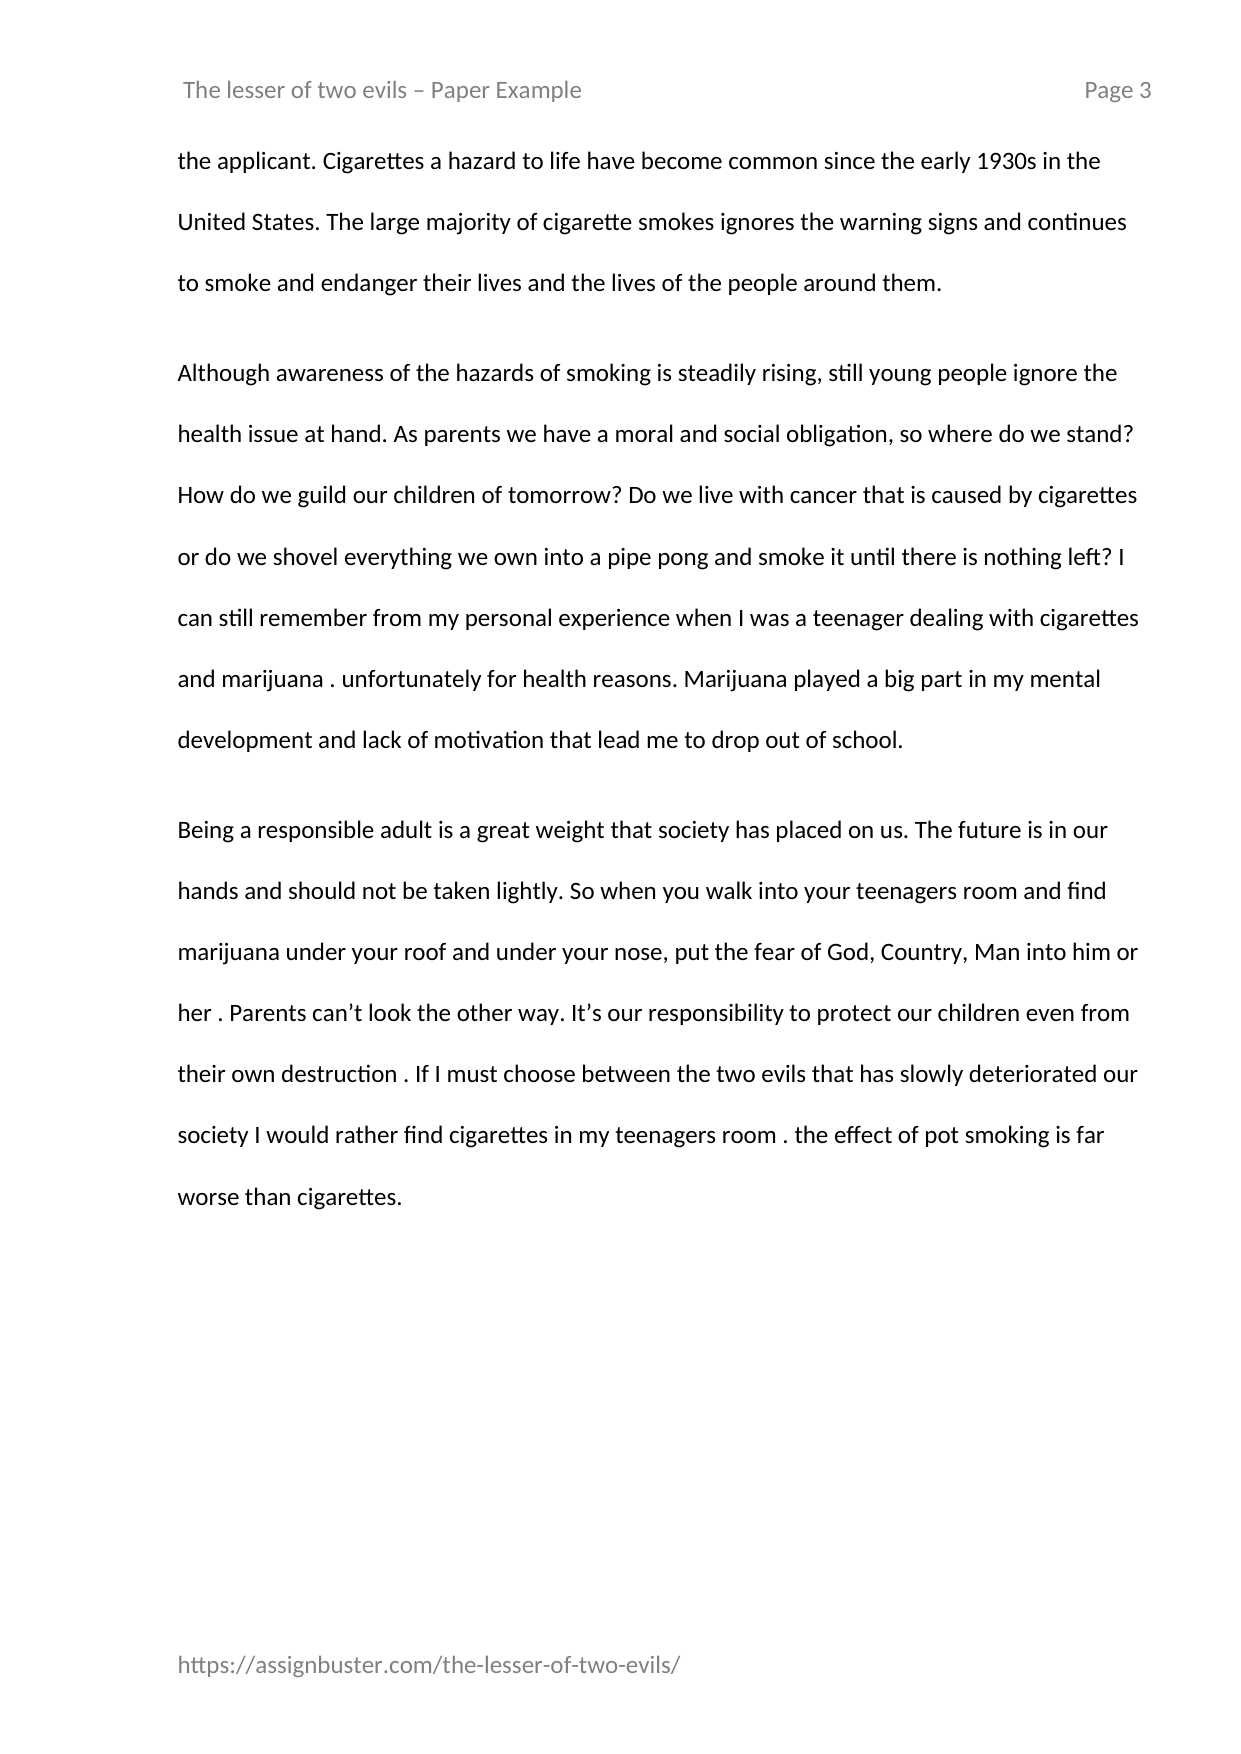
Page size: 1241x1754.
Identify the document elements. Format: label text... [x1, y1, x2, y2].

text Although awareness of the hazards of smoking is steadily rising, still young people ignore the health issue at hand. As parents we have a moral and social obligation, so where do we stand? How do we guild our children of tomorrow? Do we live with cancer that is caused by cigarettes or do we shovel everything we own into a pipe pong and smoke it until there is nothing left? I can still remember from my personal experience when I was a teenager dealing with cigarettes and marijuana . unfortunately for health reasons. Marijuana played a big part in my mental development and lack of motivation that lead me to drop out of school. [177, 358, 1152, 754]
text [177, 145, 1152, 298]
text Being a responsible adult is a great weight that society has placed on us. The future is in our hands and should not be taken lightly. So when you walk into your teenagers room and find marijuana under your roof and under your nose, put the fear of God, Country, Man into him or her . Parents can’t look the other way. It’s our responsibility to protect our children even from their own destruction . If I must choose between the two evils that has slowly deteriorated our society I would rather find cigarettes in my teenagers room . the effect of pot smoking is far worse than cigarettes. [177, 814, 1152, 1211]
